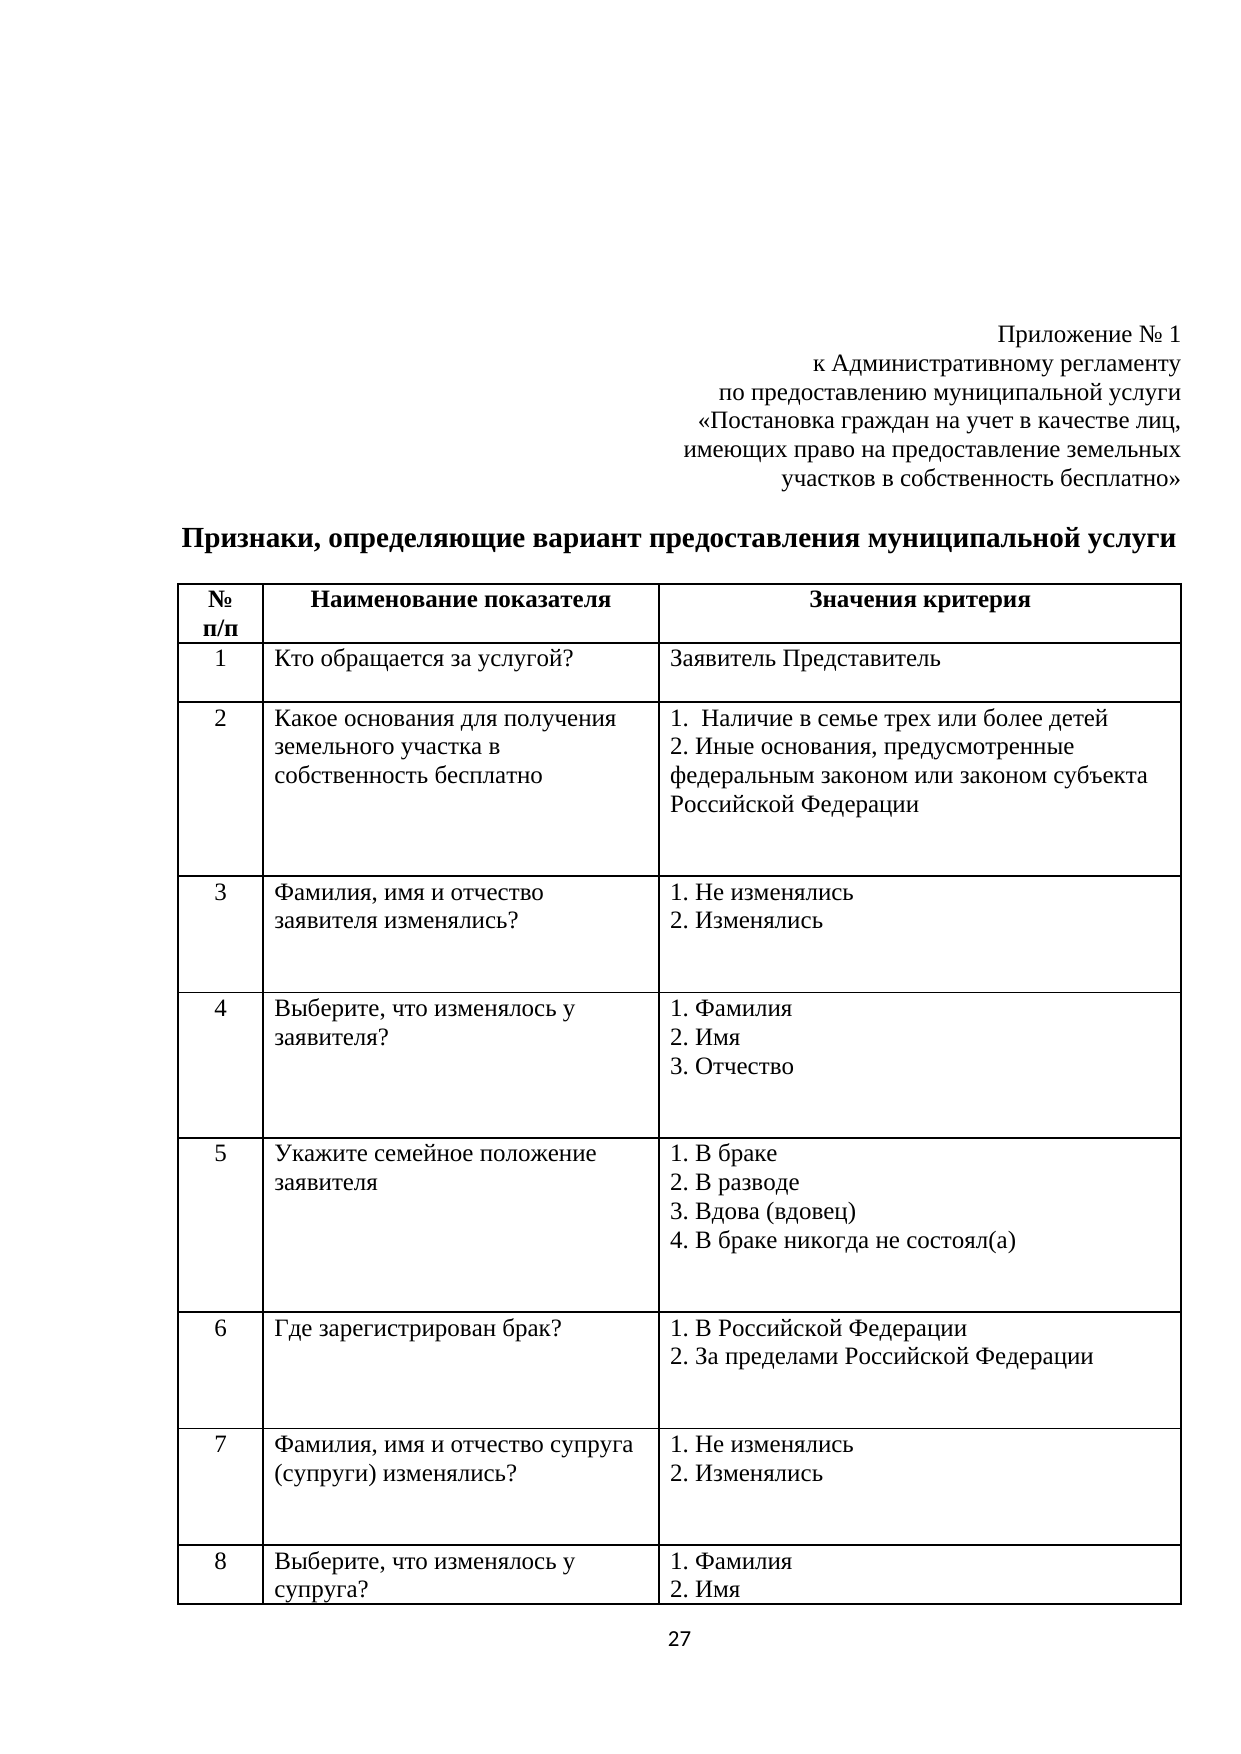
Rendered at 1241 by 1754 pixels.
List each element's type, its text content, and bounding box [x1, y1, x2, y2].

table_cell 8 [179, 1546, 262, 1603]
table_cell 2 [179, 703, 262, 875]
table_cell 1. Фамилия 2. Имя 3. Отчество [660, 993, 1180, 1137]
table_cell Фамилия, имя и отчество заявителя изменялись? [264, 877, 658, 992]
table_cell Какое основания для получения земельного участка в собственность бесплатно [264, 703, 658, 875]
table_cell 1. Наличие в семье трех или более детей 2. Иные основания, предусмотренные федеральным законом или законом субъекта Российской Федерации [660, 703, 1180, 875]
table_cell 5 [179, 1139, 262, 1311]
table_cell Фамилия, имя и отчество супруга (супруги) изменялись? [264, 1429, 658, 1544]
text по предоставлению муниципальной услуги [177, 377, 1181, 406]
table_header Наименование показателя [264, 585, 658, 642]
table_cell 4 [179, 993, 262, 1137]
table_cell 3 [179, 877, 262, 992]
table_cell 1. В браке 2. В разводе 3. Вдова (вдовец) 4. В браке никогда не состоял(а) [660, 1139, 1180, 1311]
text Приложение № 1 [177, 319, 1181, 348]
text Признаки, определяющие вариант предоставления муниципальной услуги [177, 521, 1181, 554]
text «Постановка граждан на учет в качестве лиц, [177, 406, 1181, 434]
table_cell Выберите, что изменялось у заявителя? [264, 993, 658, 1137]
table_cell Укажите семейное положение заявителя [264, 1139, 658, 1311]
table_header Значения критерия [660, 585, 1180, 642]
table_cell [660, 1546, 1180, 1603]
table_cell Кто обращается за услугой? [264, 644, 658, 701]
table_cell Где зарегистрирован брак? [264, 1313, 658, 1428]
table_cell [660, 1313, 1180, 1428]
text имеющих право на предоставление земельных [177, 434, 1181, 463]
table_header № п/п [179, 585, 262, 642]
text к Административному регламенту [177, 348, 1181, 377]
table_cell 1. Не изменялись 2. Изменялись [660, 1429, 1180, 1544]
table_cell Заявитель Представитель [660, 644, 1180, 701]
table_cell 6 [179, 1313, 262, 1428]
table_cell 1. Не изменялись 2. Изменялись [660, 877, 1180, 992]
table_cell 7 [179, 1429, 262, 1544]
table_cell 1 [179, 644, 262, 701]
text участков в собственность бесплатно» [177, 463, 1181, 492]
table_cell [264, 1546, 658, 1603]
